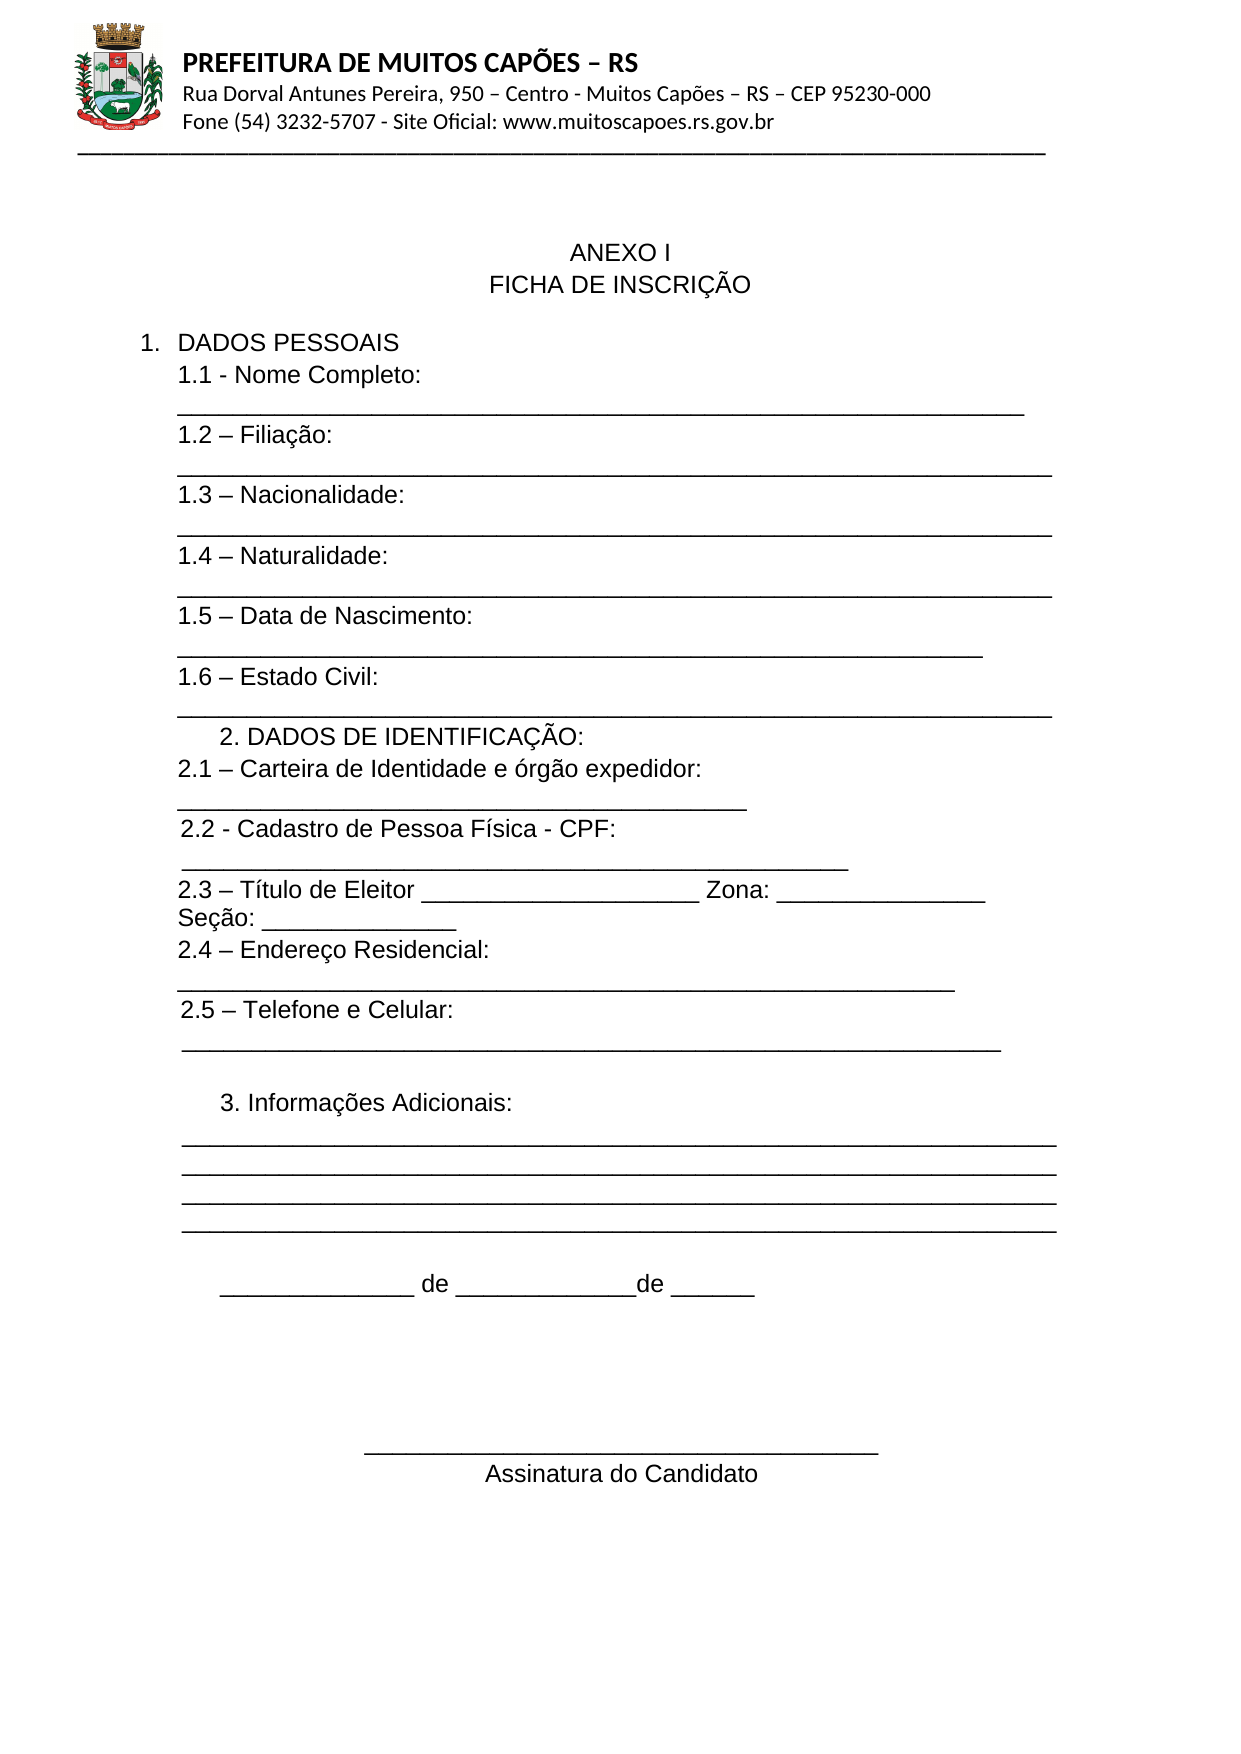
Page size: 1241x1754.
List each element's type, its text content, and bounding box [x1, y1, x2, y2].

text 2.1 – Carteira de Identidade e órgão expedidor: _________________________________________ [177, 754, 1063, 811]
picture [74, 23, 163, 130]
text 3. Informações Adicionais: [182, 1088, 1063, 1116]
text 2.5 – Telefone e Celular: ___________________________________________________________ [180, 996, 1063, 1053]
text 2. DADOS DE IDENTIFICAÇÃO: [216, 722, 1063, 751]
text 1.1 - Nome Completo: _____________________________________________________________ [177, 360, 1063, 417]
text 2.4 – Endereço Residencial: ________________________________________________________ [177, 935, 1063, 993]
text FICHA DE INSCRIÇÃO [177, 270, 1063, 299]
text 2.3 – Título de Eleitor ____________________ Zona: _______________ Seção: ______________ [177, 875, 1063, 932]
text 1.3 – Nacionalidade: _______________________________________________________________ [177, 481, 1063, 538]
text Assinatura do Candidato [180, 1459, 1063, 1488]
text 2.2 - Cadastro de Pessoa Física - CPF: ________________________________________________ [180, 814, 1063, 872]
text ANEXO I [177, 238, 1063, 267]
text 1.6 – Estado Civil: _______________________________________________________________ [177, 662, 1063, 719]
text _____________________________________ [180, 1427, 1063, 1456]
text 1.4 – Naturalidade: _______________________________________________________________ [177, 541, 1063, 598]
list DADOS PESSOAIS [140, 328, 1063, 357]
text ____________________________________________________________________________________________________________________________________________________________________________________________________________________________________________________________ [182, 1119, 1063, 1234]
text ______________ de _____________de ______ [182, 1269, 1063, 1298]
text 1.5 – Data de Nascimento: __________________________________________________________ [177, 601, 1063, 659]
text 1.2 – Filiação: _______________________________________________________________ [177, 420, 1063, 478]
